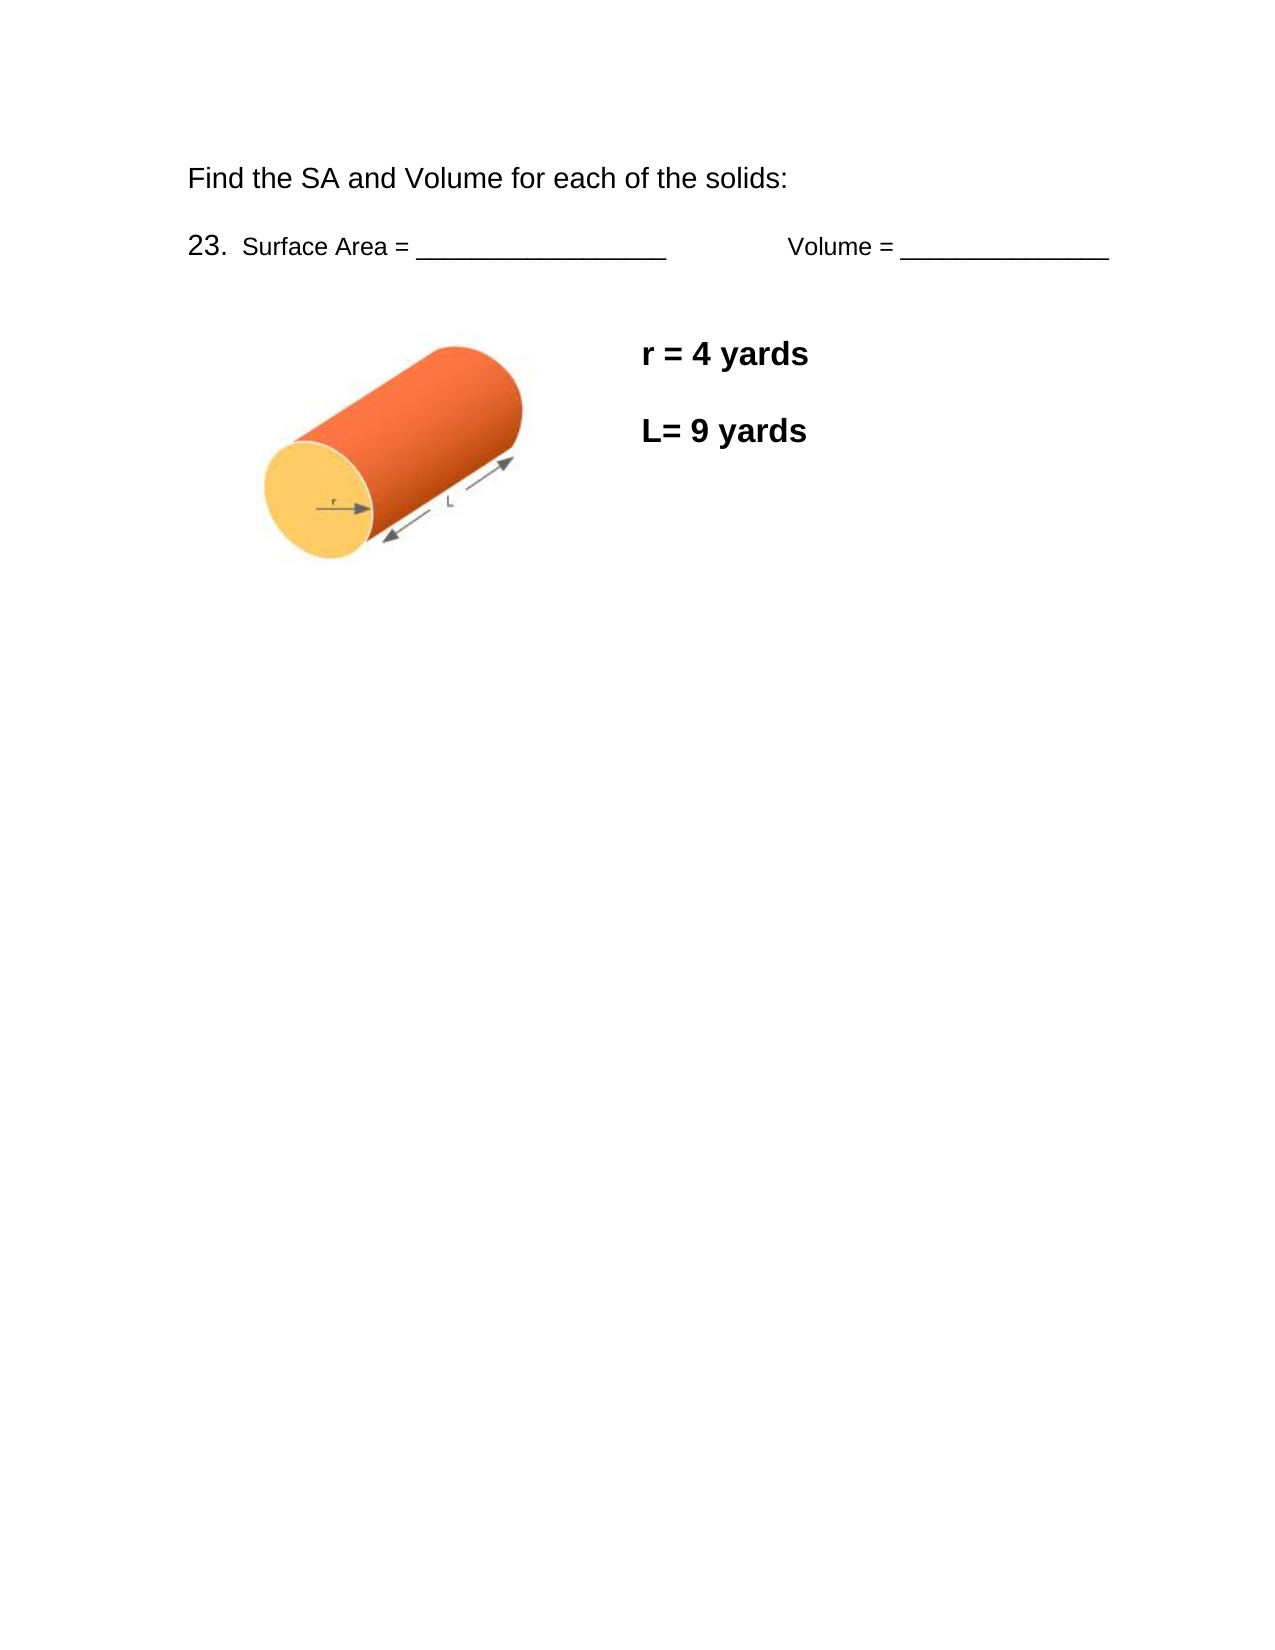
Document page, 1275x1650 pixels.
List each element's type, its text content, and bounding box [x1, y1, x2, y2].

text L= 9 yards [187, 411, 1116, 601]
text Find the SA and Volume for each of the solids: [187, 161, 1116, 195]
text r = 4 yards [623, 334, 1116, 372]
list 23. Surface Area = __________________ Volume = _______________ [187, 228, 1116, 262]
picture [187, 333, 623, 572]
